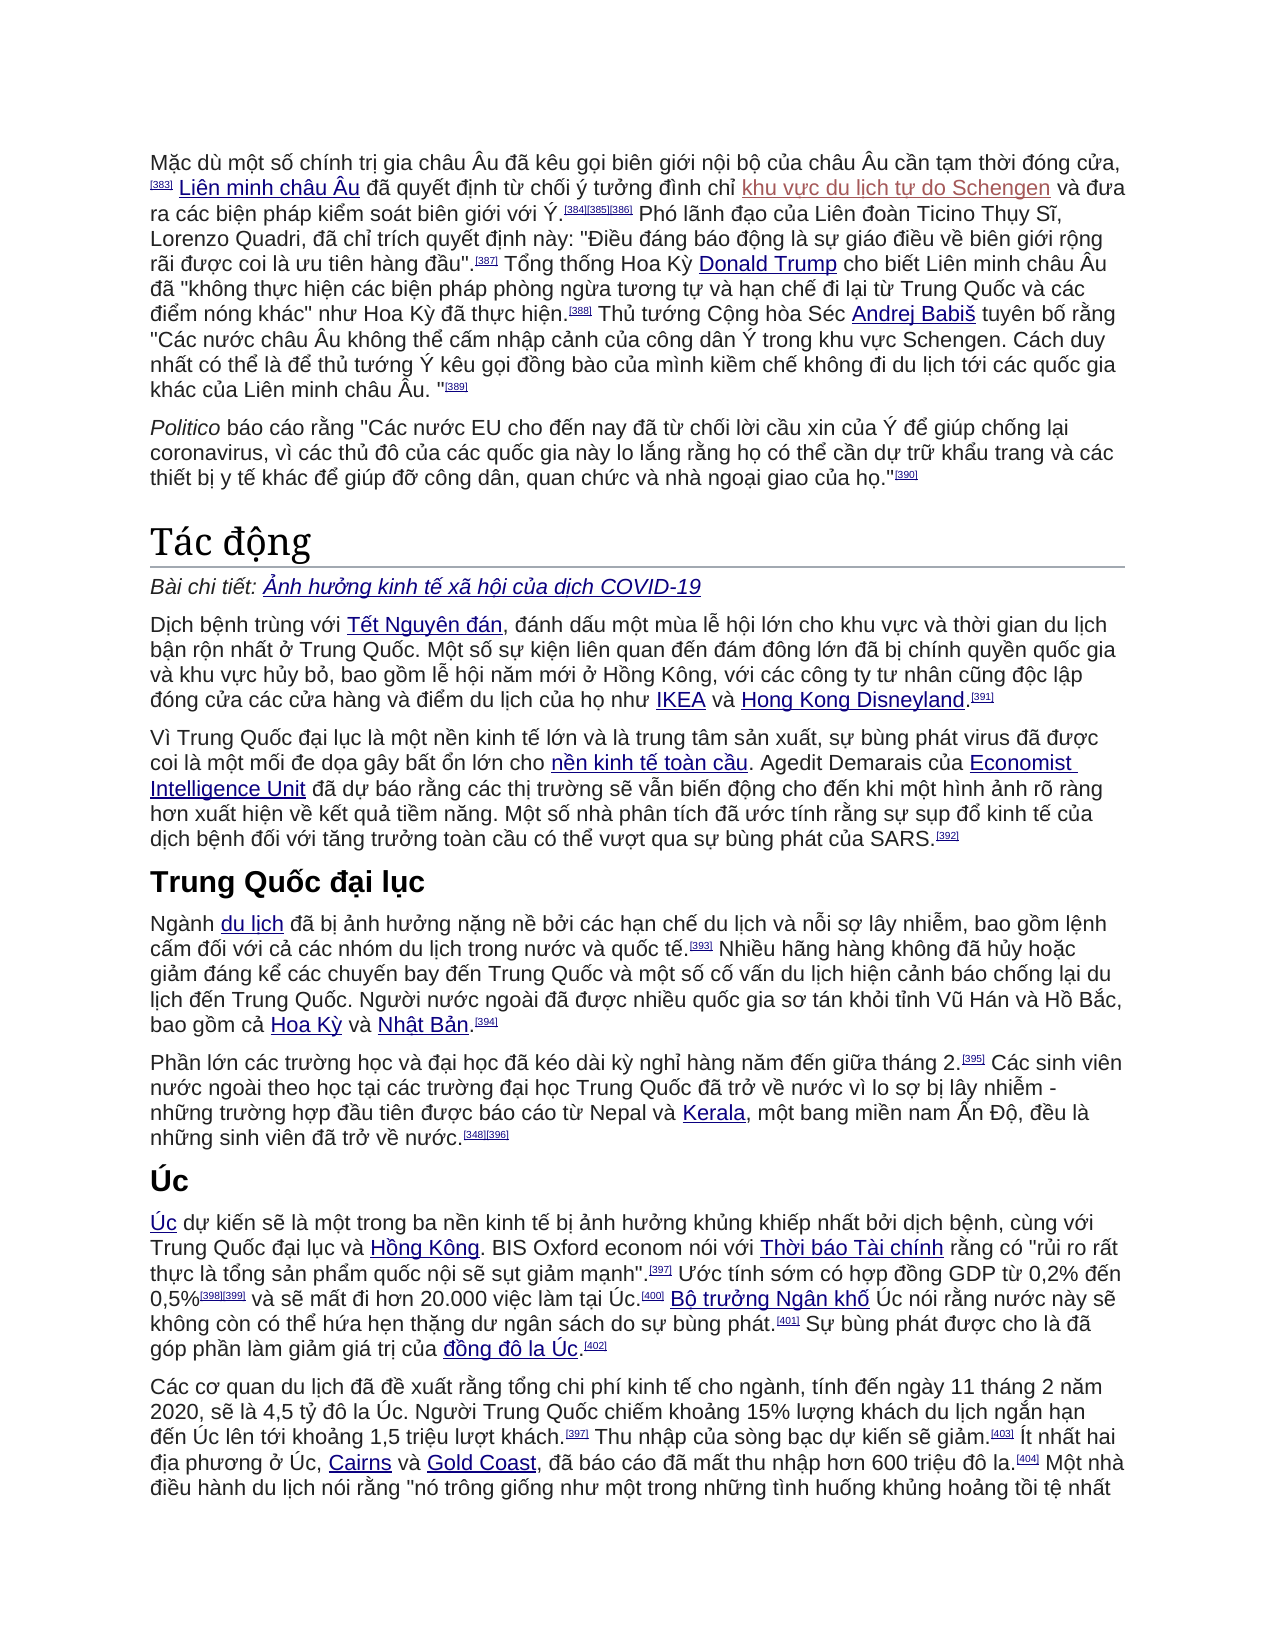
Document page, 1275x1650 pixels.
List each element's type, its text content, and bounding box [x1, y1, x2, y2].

text Politico báo cáo rằng "Các nước EU cho đến nay đã từ chối lời cầu xin của Ý để giúp chống lại coronavirus, vì các thủ đô của các quốc gia này lo lắng rằng họ có thể cần dự trữ khẩu trang và các thiết bị y tế khác để giúp đỡ công dân, quan chức và nhà ngoại giao của họ."[390] [150, 414, 1125, 490]
text Úc dự kiến sẽ là một trong ba nền kinh tế bị ảnh hưởng khủng khiếp nhất bởi dịch bệnh, cùng với Trung Quốc đại lục và Hồng Kông. BIS Oxford econom nói với Thời báo Tài chính rằng có "rủi ro rất thực là tổng sản phẩm quốc nội sẽ sụt giảm mạnh".[397] Ước tính sớm có hợp đồng GDP từ 0,2% đến 0,5%[398][399] và sẽ mất đi hơn 20.000 việc làm tại Úc.[400] Bộ trưởng Ngân khố Úc nói rằng nước này sẽ không còn có thể hứa hẹn thặng dư ngân sách do sự bùng phát.[401] Sự bùng phát được cho là đã góp phần làm giảm giá trị của đồng đô la Úc.[402] [150, 1210, 1125, 1361]
text Úc [150, 1163, 1125, 1198]
text Tác động [150, 515, 1125, 566]
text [150, 1374, 1125, 1500]
text Dịch bệnh trùng với Tết Nguyên đán, đánh dấu một mùa lễ hội lớn cho khu vực và thời gian du lịch bận rộn nhất ở Trung Quốc. Một số sự kiện liên quan đến đám đông lớn đã bị chính quyền quốc gia và khu vực hủy bỏ, bao gồm lễ hội năm mới ở Hồng Kông, với các công ty tư nhân cũng độc lập đóng cửa các cửa hàng và điểm du lịch của họ như IKEA và Hong Kong Disneyland.[391] [150, 612, 1125, 713]
text Ngành du lịch đã bị ảnh hưởng nặng nề bởi các hạn chế du lịch và nỗi sợ lây nhiễm, bao gồm lệnh cấm đối với cả các nhóm du lịch trong nước và quốc tế.[393] Nhiều hãng hàng không đã hủy hoặc giảm đáng kể các chuyến bay đến Trung Quốc và một số cố vấn du lịch hiện cảnh báo chống lại du lịch đến Trung Quốc. Người nước ngoài đã được nhiều quốc gia sơ tán khỏi tỉnh Vũ Hán và Hồ Bắc, bao gồm cả Hoa Kỳ và Nhật Bản.[394] [150, 911, 1125, 1037]
text Phần lớn các trường học và đại học đã kéo dài kỳ nghỉ hàng năm đến giữa tháng 2.[395] Các sinh viên nước ngoài theo học tại các trường đại học Trung Quốc đã trở về nước vì lo sợ bị lây nhiễm - những trường hợp đầu tiên được báo cáo từ Nepal và Kerala, một bang miền nam Ấn Độ, đều là những sinh viên đã trở về nước.[348][396] [150, 1049, 1125, 1150]
text Trung Quốc đại lục [150, 864, 1125, 898]
text Vì Trung Quốc đại lục là một nền kinh tế lớn và là trung tâm sản xuất, sự bùng phát virus đã được coi là một mối đe dọa gây bất ổn lớn cho nền kinh tế toàn cầu. Agedit Demarais của Economist Intelligence Unit đã dự báo rằng các thị trường sẽ vẫn biến động cho đến khi một hình ảnh rõ ràng hơn xuất hiện về kết quả tiềm năng. Một số nhà phân tích đã ước tính rằng sự sụp đổ kinh tế của dịch bệnh đối với tăng trưởng toàn cầu có thể vượt qua sự bùng phát của SARS.[392] [150, 725, 1125, 851]
text Mặc dù một số chính trị gia châu Âu đã kêu gọi biên giới nội bộ của châu Âu cần tạm thời đóng cửa,[383] Liên minh châu Âu đã quyết định từ chối ý tưởng đình chỉ khu vực du lịch tự do Schengen và đưa ra các biện pháp kiểm soát biên giới với Ý.[384][385][386] Phó lãnh đạo của Liên đoàn Ticino Thụy Sĩ, Lorenzo Quadri, đã chỉ trích quyết định này: "Điều đáng báo động là sự giáo điều về biên giới rộng rãi được coi là ưu tiên hàng đầu".[387] Tổng thống Hoa Kỳ Donald Trump cho biết Liên minh châu Âu đã "không thực hiện các biện pháp phòng ngừa tương tự và hạn chế đi lại từ Trung Quốc và các điểm nóng khác" như Hoa Kỳ đã thực hiện.[388] Thủ tướng Cộng hòa Séc Andrej Babiš tuyên bố rằng "Các nước châu Âu không thể cấm nhập cảnh của công dân Ý trong khu vực Schengen. Cách duy nhất có thể là để thủ tướng Ý kêu gọi đồng bào của mình kiềm chế không đi du lịch tới các quốc gia khác của Liên minh châu Âu. "[389] [150, 150, 1125, 402]
text Bài chi tiết: Ảnh hưởng kinh tế xã hội của dịch COVID-19 [150, 574, 1125, 599]
